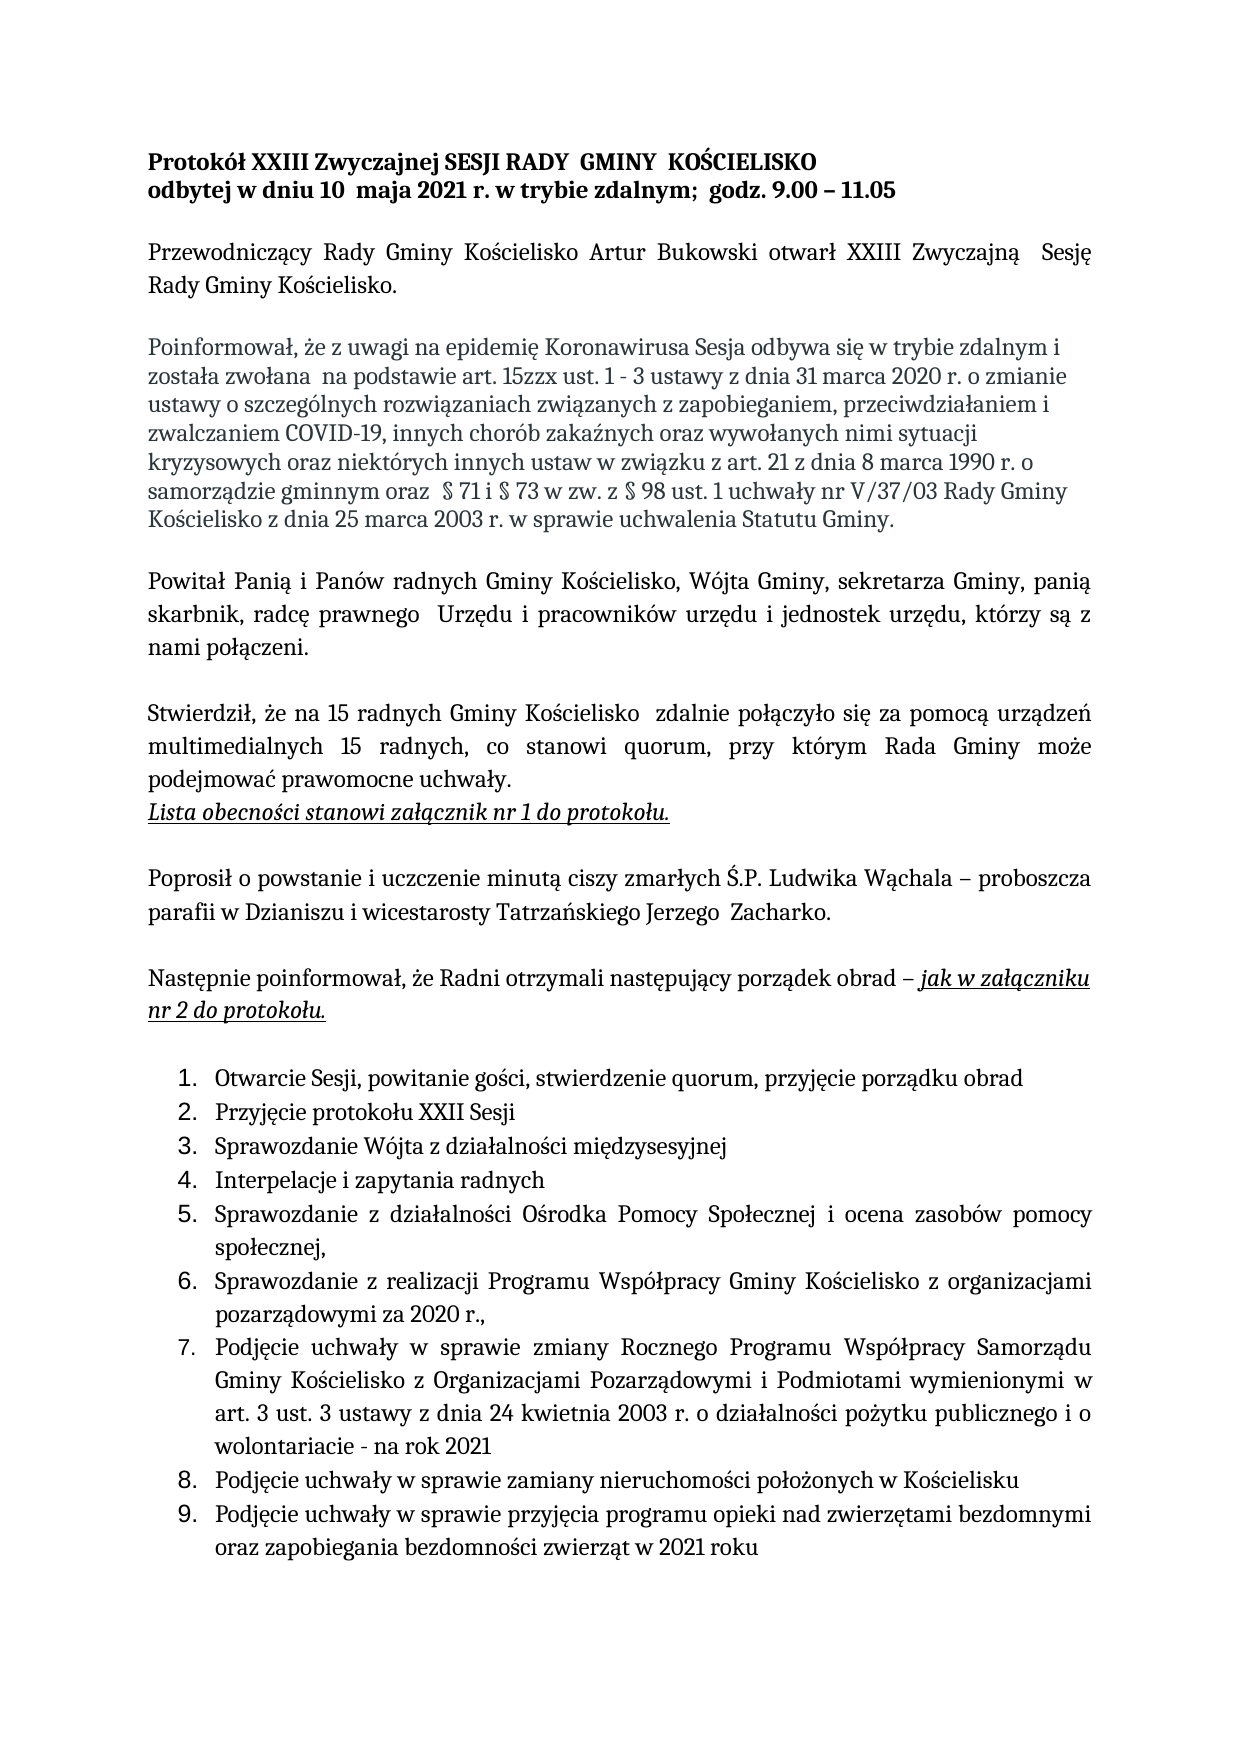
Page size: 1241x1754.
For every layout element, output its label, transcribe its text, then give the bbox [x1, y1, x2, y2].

text odbytej w dniu 10 maja 2021 r. w trybie zdalnym; godz. 9.00 – 11.05 [148, 176, 1093, 205]
list Sprawozdanie Wójta z działalności międzysesyjnej [177, 1131, 1093, 1160]
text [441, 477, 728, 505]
text Stwierdził, że na 15 radnych Gminy Kościelisko zdalnie połączyło się za pomocą urządzeń multimedialnych 15 radnych, co stanowi quorum, przy którym Rada Gminy może podejmować prawomocne uchwały. [148, 699, 1093, 794]
list Otwarcie Sesji, powitanie gości, stwierdzenie quorum, przyjęcie porządku obrad [177, 1062, 1093, 1092]
list Podjęcie uchwały w sprawie przyjęcia programu opieki nad zwierzętami bezdomnymi oraz zapobiegania bezdomności zwierząt w 2021 roku [177, 1499, 1093, 1562]
text Powitał Panią i Panów radnych Gminy Kościelisko, Wójta Gminy, sekretarza Gminy, panią skarbnik, radcę prawnego Urzędu i pracowników urzędu i jednostek urzędu, którzy są z nami połączeni. [148, 567, 1093, 662]
text Przewodniczący Rady Gminy Kościelisko Artur Bukowski otwarł XXIII Zwyczajną Sesję Rady Gminy Kościelisko. [148, 238, 1093, 300]
list Sprawozdanie z realizacji Programu Współpracy Gminy Kościelisko z organizacjami pozarządowymi za 2020 r., [177, 1266, 1093, 1328]
list Sprawozdanie z działalności Ośrodka Pomocy Społecznej i ocena zasobów pomocy społecznej, [177, 1199, 1093, 1261]
list Przyjęcie protokołu XXII Sesji [177, 1097, 1093, 1126]
list Podjęcie uchwały w sprawie zmiany Rocznego Programu Współpracy Samorządu Gminy Kościelisko z Organizacjami Pozarządowymi i Podmiotami wymienionymi w art. 3 ust. 3 ustawy z dnia 24 kwietnia 2003 r. o działalności pożytku publicznego i o wolontariacie - na rok 2021 [177, 1333, 1093, 1461]
text Poprosił o powstanie i uczczenie minutą ciszy zmarłych Ś.P. Ludwika Wąchala – proboszcza parafii w Dzianiszu i wicestarosty Tatrzańskiego Jerzego Zacharko. [148, 864, 1093, 926]
text Lista obecności stanowi załącznik nr 1 do protokołu. [148, 798, 1093, 827]
list Interpelacje i zapytania radnych [177, 1165, 1093, 1194]
list Podjęcie uchwały w sprawie zamiany nieruchomości położonych w Kościelisku [177, 1465, 1093, 1494]
text Protokół XXIII Zwyczajnej SESJI RADY GMINY KOŚCIELISKO [148, 148, 1093, 176]
text Następnie poinformował, że Radni otrzymali następujący porządek obrad – jak w załączniku nr 2 do protokołu. [148, 963, 1093, 1025]
text Poinformował, że z uwagi na epidemię Koronawirusa Sesja odbywa się w trybie zdalnym i została zwołana na podstawie art. 15zzx ust. 1 - 3 ustawy z dnia 31 marca 2020 r. o zmianie ustawy o szczególnych rozwiązaniach związanych z zapobieganiem, przeciwdziałaniem i zwalczaniem COVID-19, innych chorób zakaźnych oraz wywołanych nimi sytuacji kryzysowych oraz niektórych innych ustaw w związku z art. 21 z dnia 8 marca 1990 r. o samorządzie gminnym oraz § 71 i § 73 w zw. z § 98 ust. 1 uchwały nr V/37/03 Rady Gminy Kościelisko z dnia 25 marca 2003 r. w sprawie uchwalenia Statutu Gminy. [894, 333, 1093, 534]
